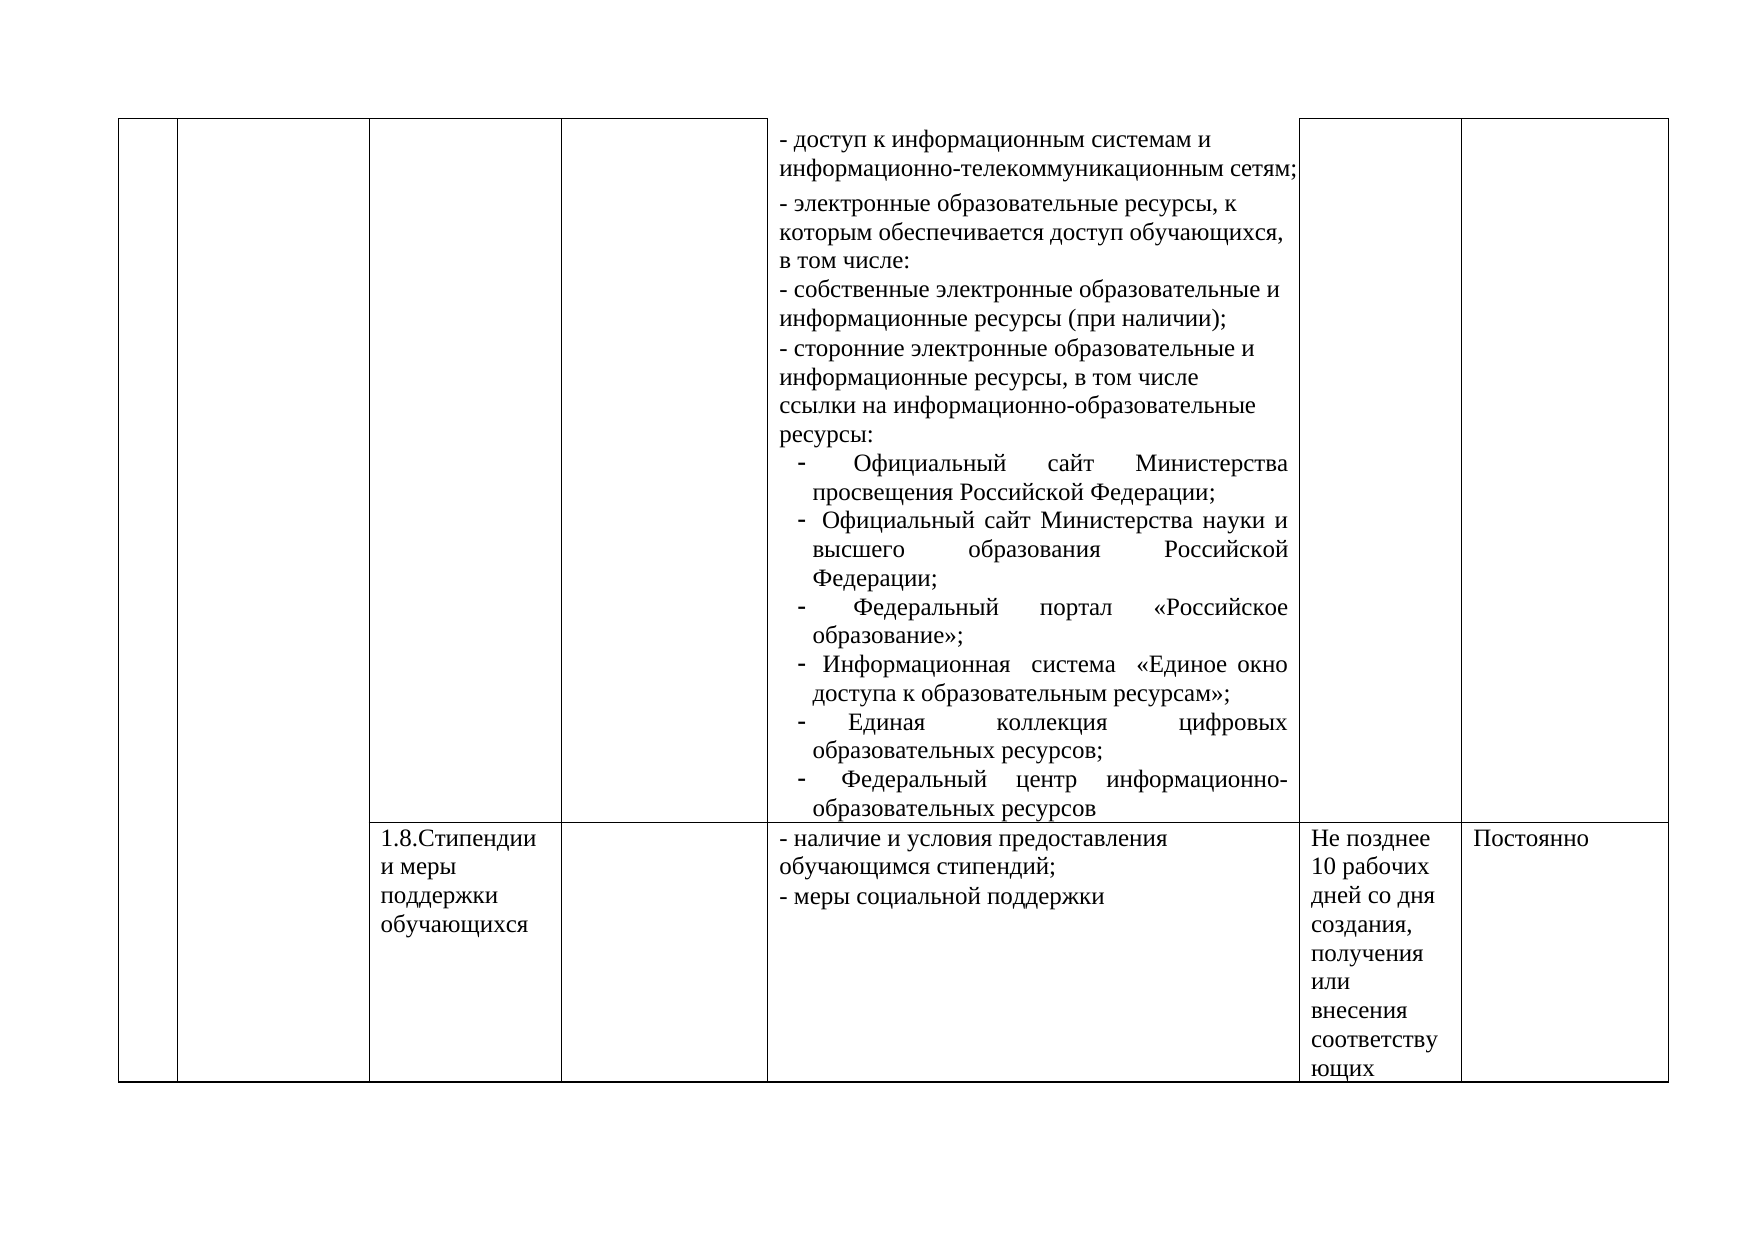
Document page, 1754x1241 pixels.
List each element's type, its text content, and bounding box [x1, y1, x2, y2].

table_cell - сторонние электронные образовательные и информационные ресурсы, в том числе ссылки на информационно-образовательные ресурсы: Официальный сайт Министерства просвещения Российской Федерации; Официальный сайт Министерства науки и высшего образования Российской Федерации; Федеральный портал «Российское образование»; Информационная система «Единое окно доступа к образовательным ресурсам»; Единая коллекция цифровых образовательных ресурсов; Федеральный центр информационно-образовательных ресурсов [768, 332, 1299, 822]
table_cell 1.8.Стипендии и меры поддержки обучающихся [370, 823, 561, 1081]
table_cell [1300, 823, 1461, 1081]
table_cell - доступ к информационным системам и информационно-телекоммуникационным сетям; [768, 118, 1299, 187]
table_cell - наличие и условия предоставления обучающимся стипендий; [768, 823, 1299, 880]
table_cell [562, 823, 767, 1081]
table_cell Постоянно [1462, 823, 1668, 1081]
table_cell - электронные образовательные ресурсы, к которым обеспечивается доступ обучающихся, в том числе: - собственные электронные образовательные и информационные ресурсы (при наличии); [768, 187, 1299, 332]
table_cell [768, 880, 1299, 1081]
